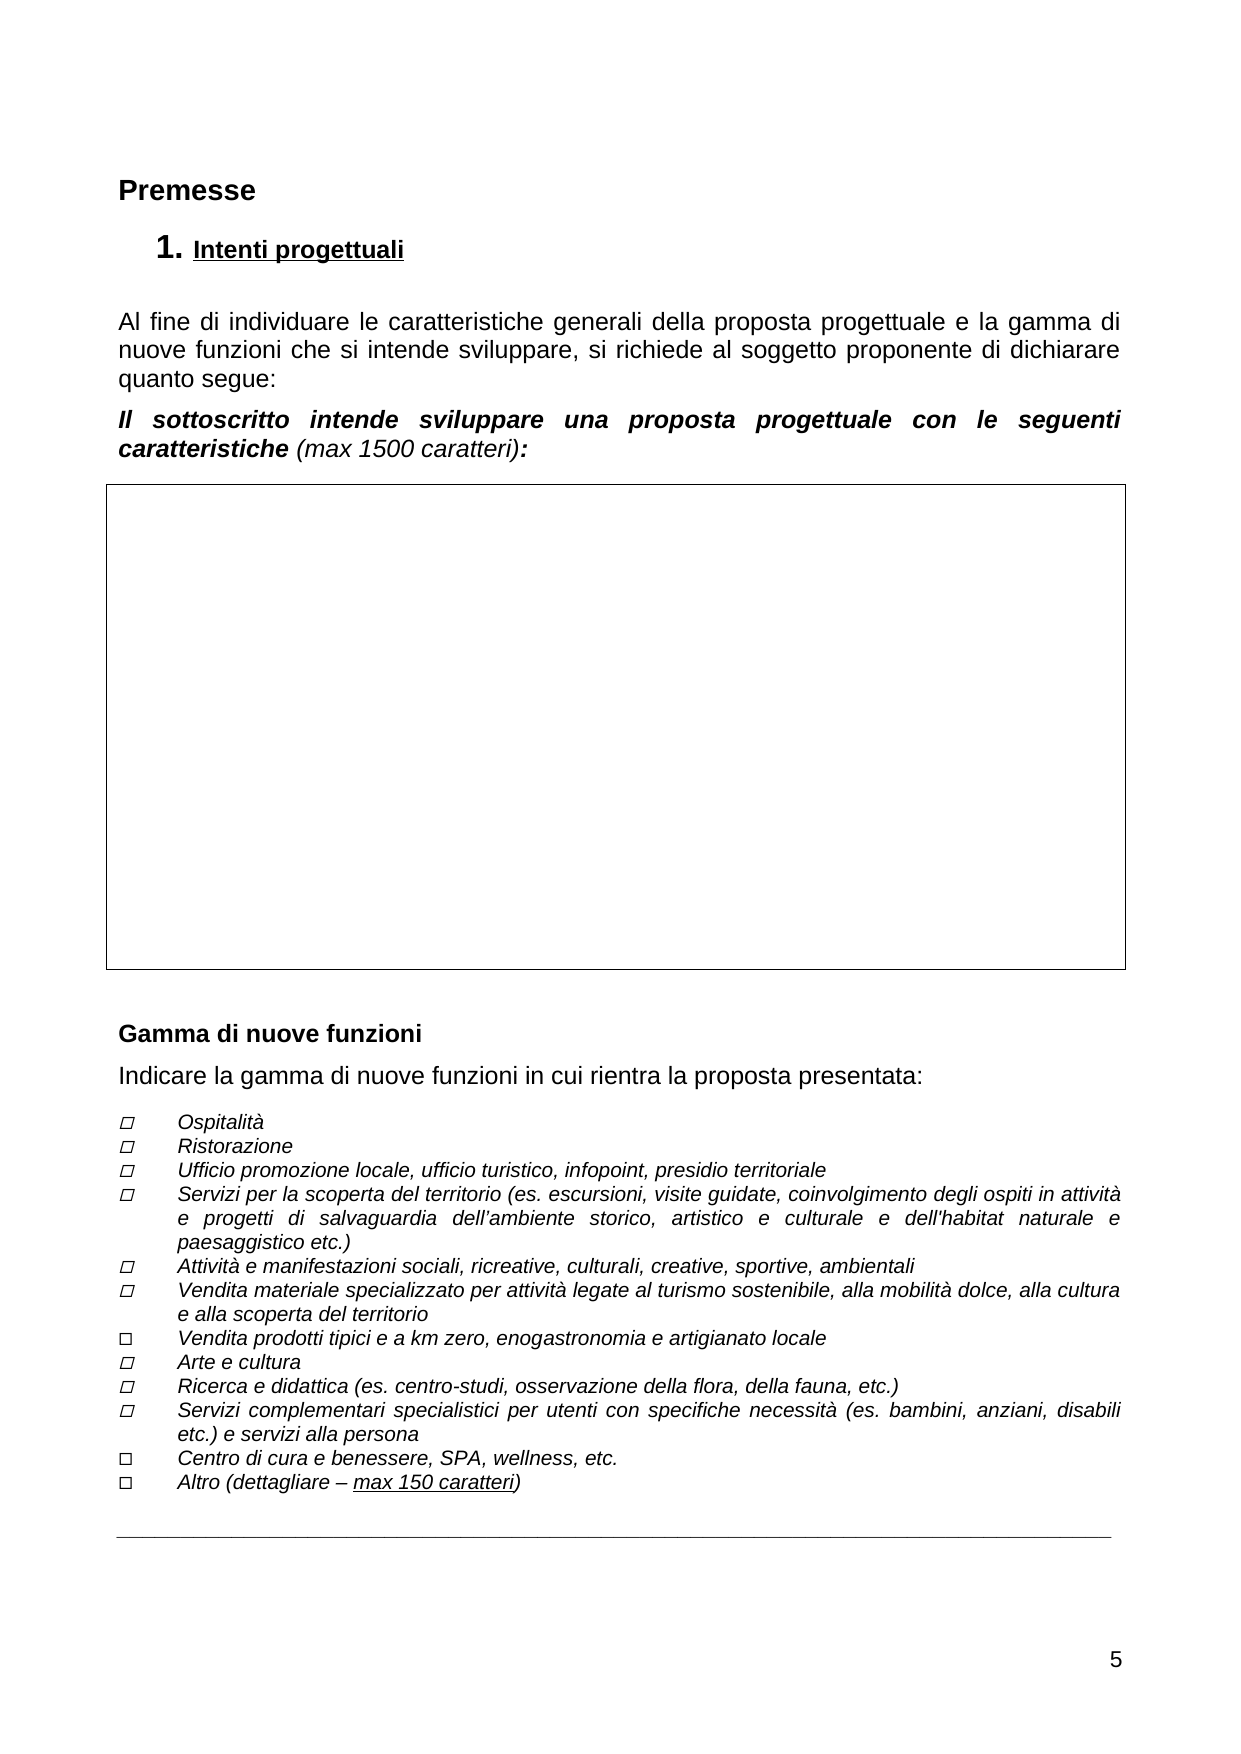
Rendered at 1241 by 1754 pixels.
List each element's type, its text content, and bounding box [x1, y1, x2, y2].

list Ricerca e didattica (es. centro-studi, osservazione della flora, della fauna, etc.) [118, 1374, 1122, 1398]
list Servizi complementari specialistici per utenti con specifiche necessità (es. bambini, anziani, disabili etc.) e servizi alla persona [118, 1398, 1122, 1446]
list Vendita prodotti tipici e a km zero, enogastronomia e artigianato locale [118, 1326, 1122, 1350]
list Servizi per la scoperta del territorio (es. escursioni, visite guidate, coinvolgimento degli ospiti in attività e progetti di salvaguardia dell’ambiente storico, artistico e culturale e dell'habitat naturale e paesaggistico etc.) [118, 1182, 1122, 1254]
list Ospitalità [118, 1110, 1122, 1134]
list Vendita materiale specializzato per attività legate al turismo sostenibile, alla mobilità dolce, alla cultura e alla scoperta del territorio [118, 1278, 1122, 1326]
list Ristorazione [118, 1134, 1122, 1158]
list Ufficio promozione locale, ufficio turistico, infopoint, presidio territoriale [118, 1158, 1122, 1182]
text Al fine di individuare le caratteristiche generali della proposta progettuale e la gamma di nuove funzioni che si intende sviluppare, si richiede al soggetto proponente di dichiarare quanto segue: [118, 307, 1122, 393]
table_header [107, 485, 1125, 969]
text Gamma di nuove funzioni [118, 1019, 1122, 1048]
list Centro di cura e benessere, SPA, wellness, etc. [118, 1446, 1122, 1469]
text Premesse [118, 173, 1122, 206]
text Indicare la gamma di nuove funzioni in cui rientra la proposta presentata: [118, 1061, 1122, 1089]
list Attività e manifestazioni sociali, ricreative, culturali, creative, sportive, ambientali [118, 1254, 1122, 1278]
list Arte e cultura [118, 1350, 1122, 1374]
text Il sottoscritto intende sviluppare una proposta progettuale con le seguenti caratteristiche (max 1500 caratteri): [118, 405, 1122, 463]
list Intenti progettuali [156, 227, 1122, 265]
text ______________________________________________________________________________ [118, 1514, 1122, 1541]
list Altro (dettagliare – max 150 caratteri) [118, 1469, 1122, 1493]
